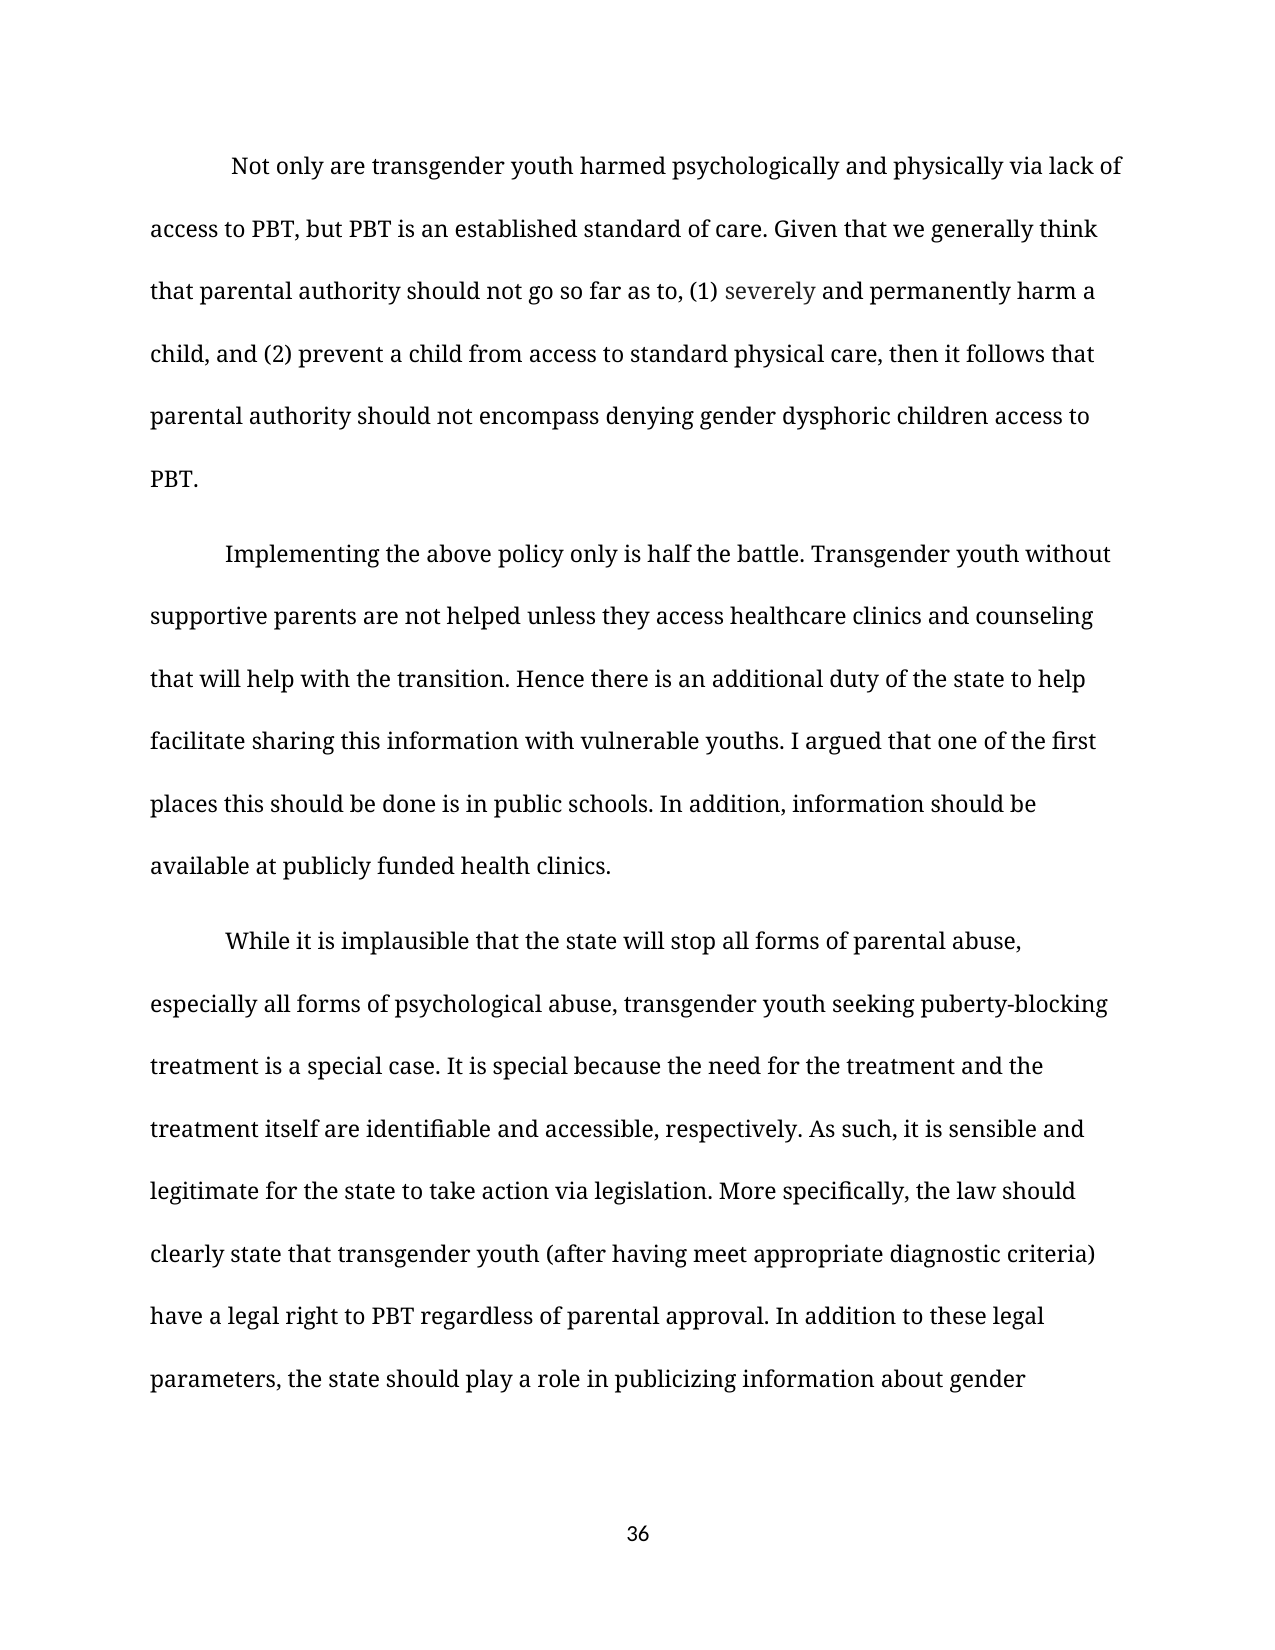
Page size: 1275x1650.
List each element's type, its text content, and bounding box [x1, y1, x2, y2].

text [150, 925, 1125, 1394]
text Implementing the above policy only is half the battle. Transgender youth without supportive parents are not helped unless they access healthcare clinics and counseling that will help with the transition. Hence there is an additional duty of the state to help facilitate sharing this information with vulnerable youths. I argued that one of the first places this should be done is in public schools. In addition, information should be available at publicly funded health clinics. [150, 537, 1125, 881]
text Not only are transgender youth harmed psychologically and physically via lack of access to PBT, but PBT is an established standard of care. Given that we generally think that parental authority should not go so far as to, (1) severely and permanently harm a child, and (2) prevent a child from access to standard physical care, then it follows that parental authority should not encompass denying gender dysphoric children access to PBT. [150, 150, 1125, 494]
